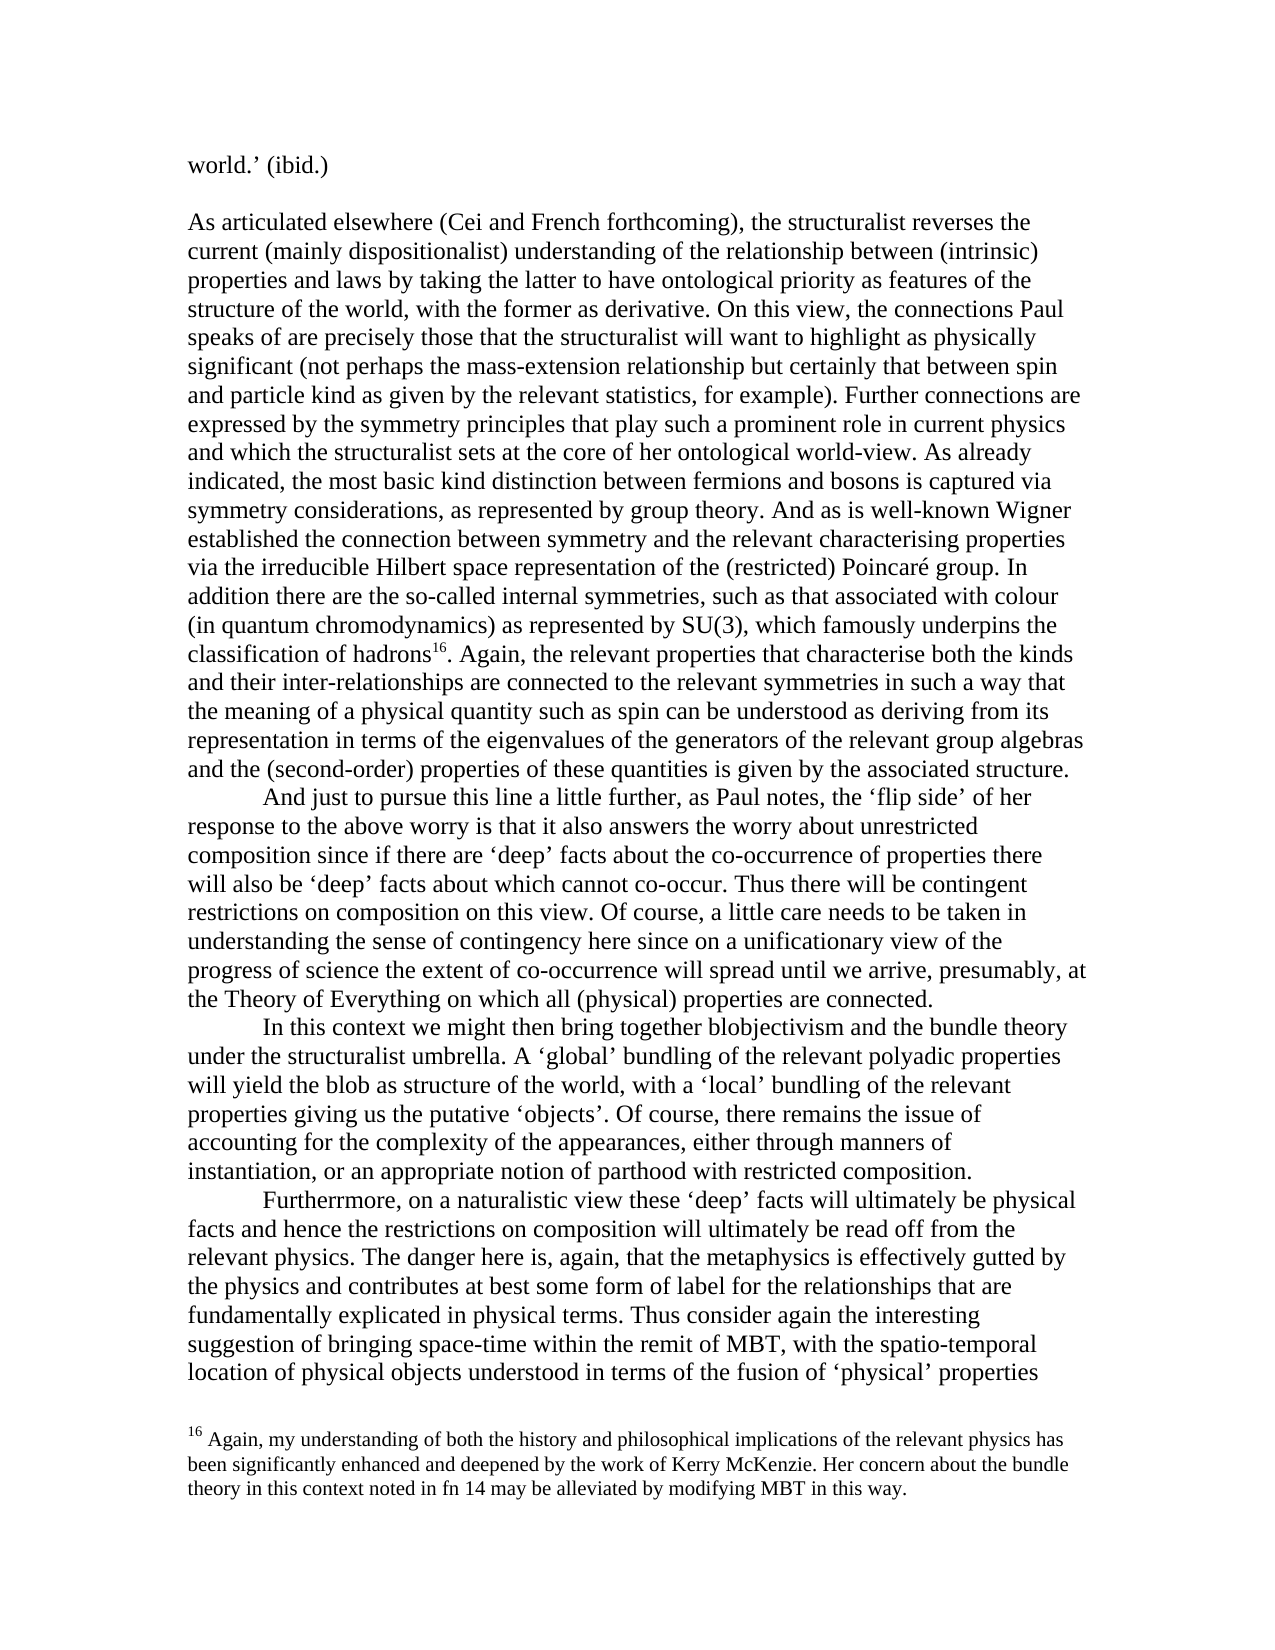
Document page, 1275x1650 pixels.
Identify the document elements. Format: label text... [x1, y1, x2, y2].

text And just to pursue this line a little further, as Paul notes, the ‘flip side’ of her response to the above worry is that it also answers the worry about unrestricted composition since if there are ‘deep’ facts about the co-occurrence of properties there will also be ‘deep’ facts about which cannot co-occur. Thus there will be contingent restrictions on composition on this view. Of course, a little care needs to be taken in understanding the sense of contingency here since on a unificationary view of the progress of science the extent of co-occurrence will spread until we arrive, presumably, at the Theory of Everything on which all (physical) properties are connected. [187, 782, 1087, 1012]
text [187, 1185, 1087, 1386]
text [187, 150, 1087, 179]
text In this context we might then bring together blobjectivism and the bundle theory under the structuralist umbrella. A ‘global’ bundling of the relevant polyadic properties will yield the blob as structure of the world, with a ‘local’ bundling of the relevant properties giving us the putative ‘objects’. Of course, there remains the issue of accounting for the complexity of the appearances, either through manners of instantiation, or an appropriate notion of parthood with restricted composition. [187, 1012, 1087, 1185]
text As articulated elsewhere (Cei and French forthcoming), the structuralist reverses the current (mainly dispositionalist) understanding of the relationship between (intrinsic) properties and laws by taking the latter to have ontological priority as features of the structure of the world, with the former as derivative. On this view, the connections Paul speaks of are precisely those that the structuralist will want to highlight as physically significant (not perhaps the mass-extension relationship but certainly that between spin and particle kind as given by the relevant statistics, for example). Further connections are expressed by the symmetry principles that play such a prominent role in current physics and which the structuralist sets at the core of her ontological world-view. As already indicated, the most basic kind distinction between fermions and bosons is captured via symmetry considerations, as represented by group theory. And as is well-known Wigner established the connection between symmetry and the relevant characterising properties via the irreducible Hilbert space representation of the (restricted) Poincaré group. In addition there are the so-called internal symmetries, such as that associated with colour (in quantum chromodynamics) as represented by SU(3), which famously underpins the classification of hadrons. Again, the relevant properties that characterise both the kinds and their inter-relationships are connected to the relevant symmetries in such a way that the meaning of a physical quantity such as spin can be understood as deriving from its representation in terms of the eigenvalues of the generators of the relevant group algebras and the (second-order) properties of these quantities is given by the associated structure. [187, 207, 1087, 782]
